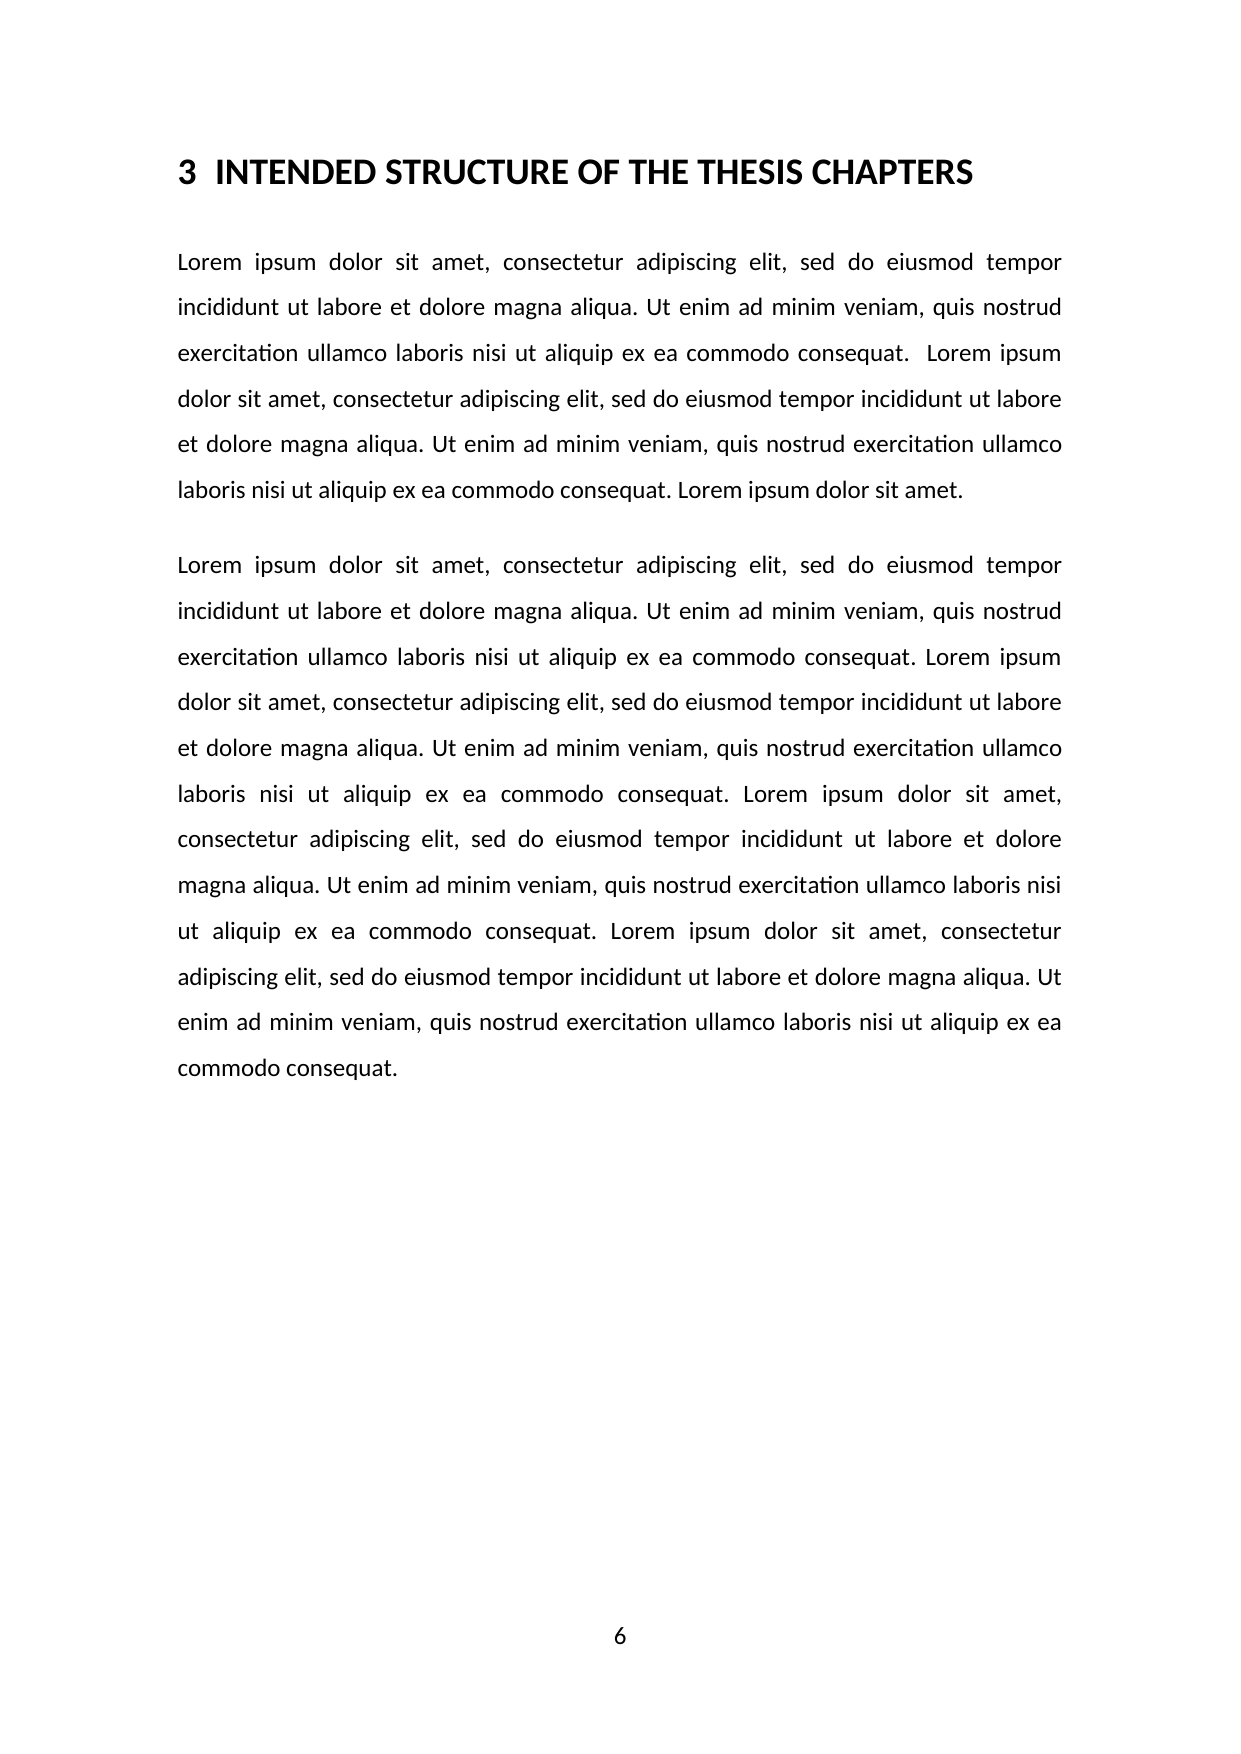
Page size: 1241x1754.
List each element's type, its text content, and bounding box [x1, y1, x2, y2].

text Lorem ipsum dolor sit amet, consectetur adipiscing elit, sed do eiusmod tempor incididunt ut labore et dolore magna aliqua. Ut enim ad minim veniam, quis nostrud exercitation ullamco laboris nisi ut aliquip ex ea commodo consequat. Lorem ipsum dolor sit amet, consectetur adipiscing elit, sed do eiusmod tempor incididunt ut labore et dolore magna aliqua. Ut enim ad minim veniam, quis nostrud exercitation ullamco laboris nisi ut aliquip ex ea commodo consequat. Lorem ipsum dolor sit amet, consectetur adipiscing elit, sed do eiusmod tempor incididunt ut labore et dolore magna aliqua. Ut enim ad minim veniam, quis nostrud exercitation ullamco laboris nisi ut aliquip ex ea commodo consequat. Lorem ipsum dolor sit amet, consectetur adipiscing elit, sed do eiusmod tempor incididunt ut labore et dolore magna aliqua. Ut enim ad minim veniam, quis nostrud exercitation ullamco laboris nisi ut aliquip ex ea commodo consequat. [177, 549, 1063, 1083]
text Lorem ipsum dolor sit amet, consectetur adipiscing elit, sed do eiusmod tempor incididunt ut labore et dolore magna aliqua. Ut enim ad minim veniam, quis nostrud exercitation ullamco laboris nisi ut aliquip ex ea commodo consequat. Lorem ipsum dolor sit amet, consectetur adipiscing elit, sed do eiusmod tempor incididunt ut labore et dolore magna aliqua. Ut enim ad minim veniam, quis nostrud exercitation ullamco laboris nisi ut aliquip ex ea commodo consequat. Lorem ipsum dolor sit amet. [177, 246, 1063, 505]
subtitle INTENDED STRUCTURE OF THE THESIS CHAPTERS [177, 148, 1063, 193]
